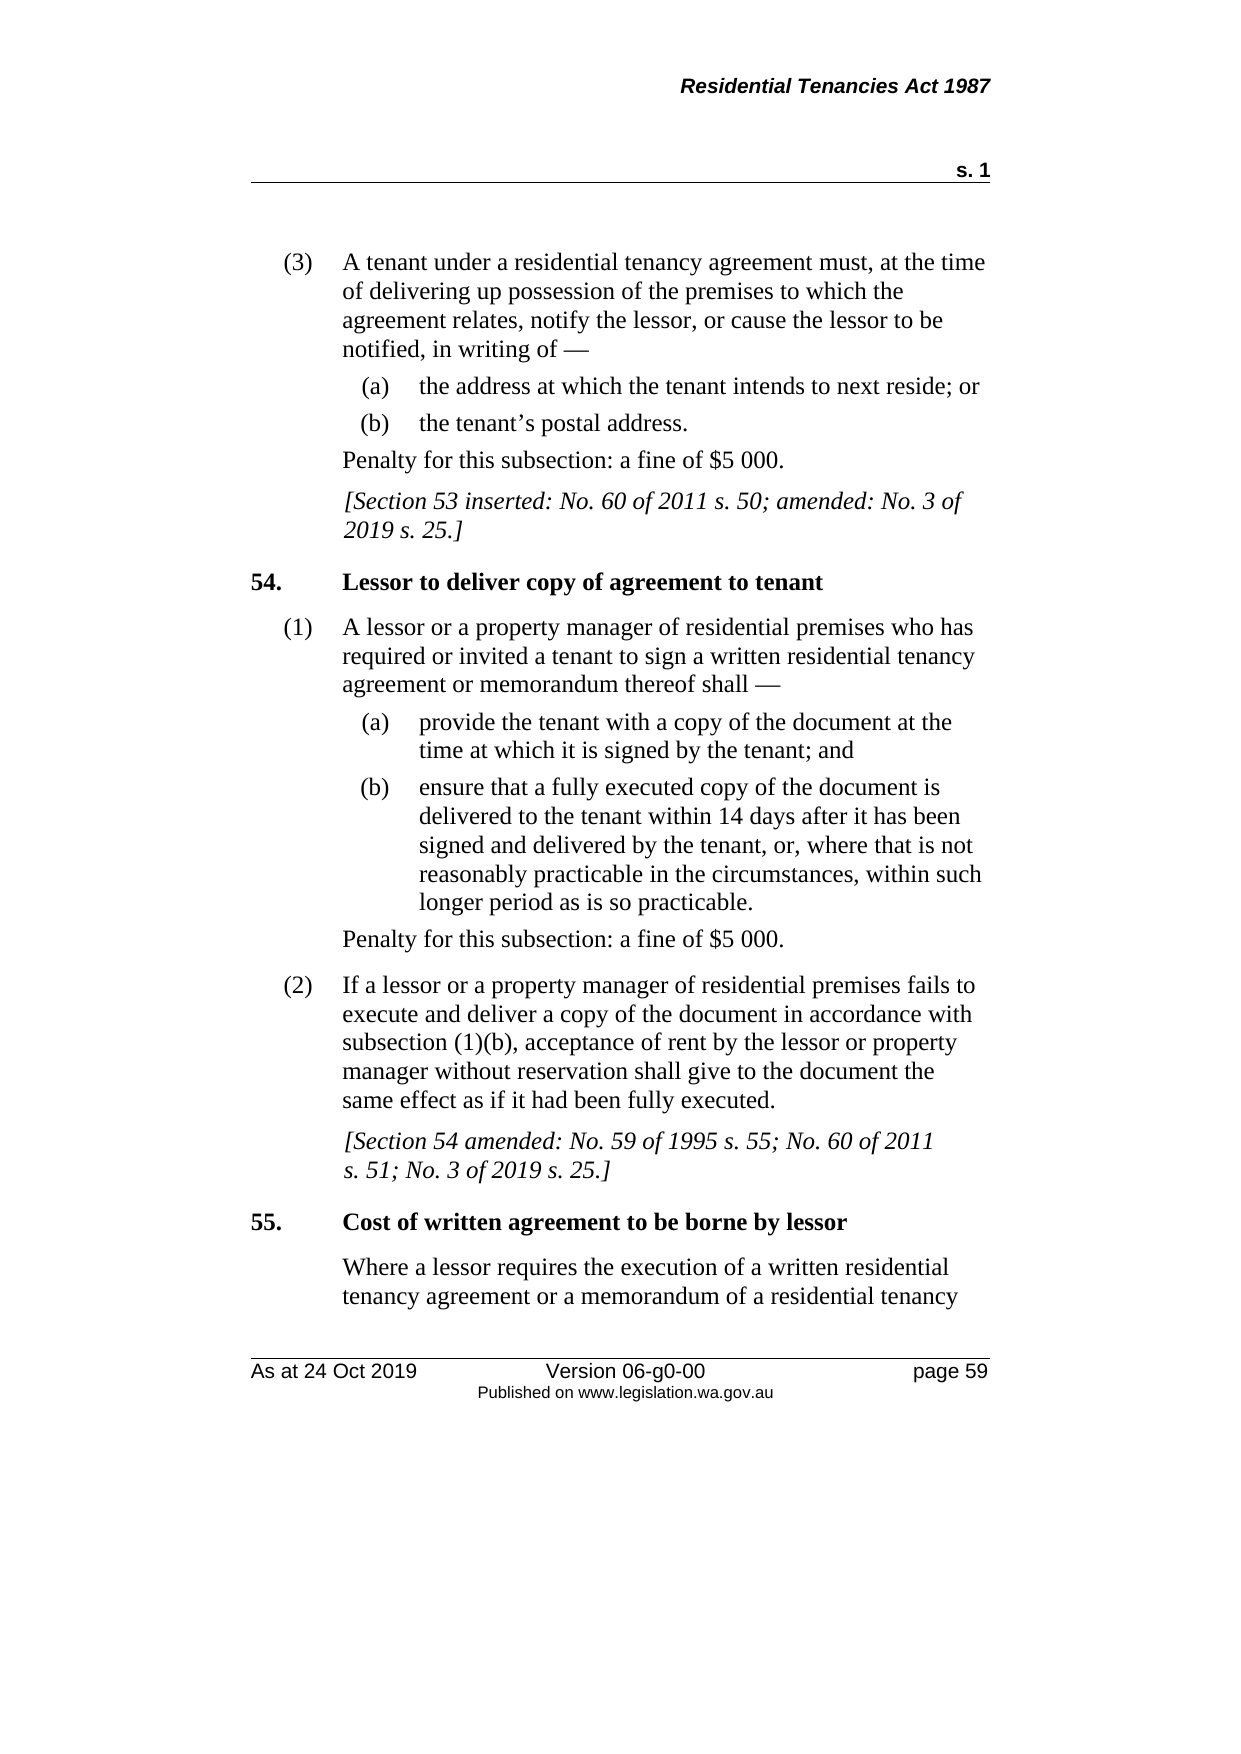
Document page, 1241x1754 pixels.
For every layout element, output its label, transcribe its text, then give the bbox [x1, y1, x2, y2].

text [Section 54 amended: No. 59 of 1995 s. 55; No. 60 of 2011 s. 51; No. 3 of 2019 s. 25.] [251, 1126, 990, 1184]
text (1) A lessor or a property manager of residential premises who has required or invited a tenant to sign a written residential tenancy agreement or memorandum thereof shall — [251, 612, 990, 698]
text (2) If a lessor or a property manager of residential premises fails to execute and deliver a copy of the document in accordance with subsection (1)(b), acceptance of rent by the lessor or property manager without reservation shall give to the document the same effect as if it had been fully executed. [251, 970, 990, 1114]
text (a) the address at which the tenant intends to next reside; or [251, 371, 990, 399]
text (b) the tenant’s postal address. [251, 408, 990, 437]
subtitle 55. Cost of written agreement to be borne by lessor [251, 1207, 990, 1235]
text (b) ensure that a fully executed copy of the document is delivered to the tenant within 14 days after it has been signed and delivered by the tenant, or, where that is not reasonably practicable in the circumstances, within such longer period as is so practicable. [251, 772, 990, 916]
subtitle 54. Lessor to deliver copy of agreement to tenant [251, 567, 990, 595]
text Penalty for this subsection: a fine of $5 000. [251, 445, 990, 474]
text Penalty for this subsection: a fine of $5 000. [251, 924, 990, 953]
text (a) provide the tenant with a copy of the document at the time at which it is signed by the tenant; and [251, 707, 990, 764]
text [Section 53 inserted: No. 60 of 2011 s. 50; amended: No. 3 of 2019 s. 25.] [251, 486, 990, 544]
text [251, 1252, 990, 1309]
text (3) A tenant under a residential tenancy agreement must, at the time of delivering up possession of the premises to which the agreement relates, notify the lessor, or cause the lessor to be notified, in writing of — [251, 247, 990, 362]
